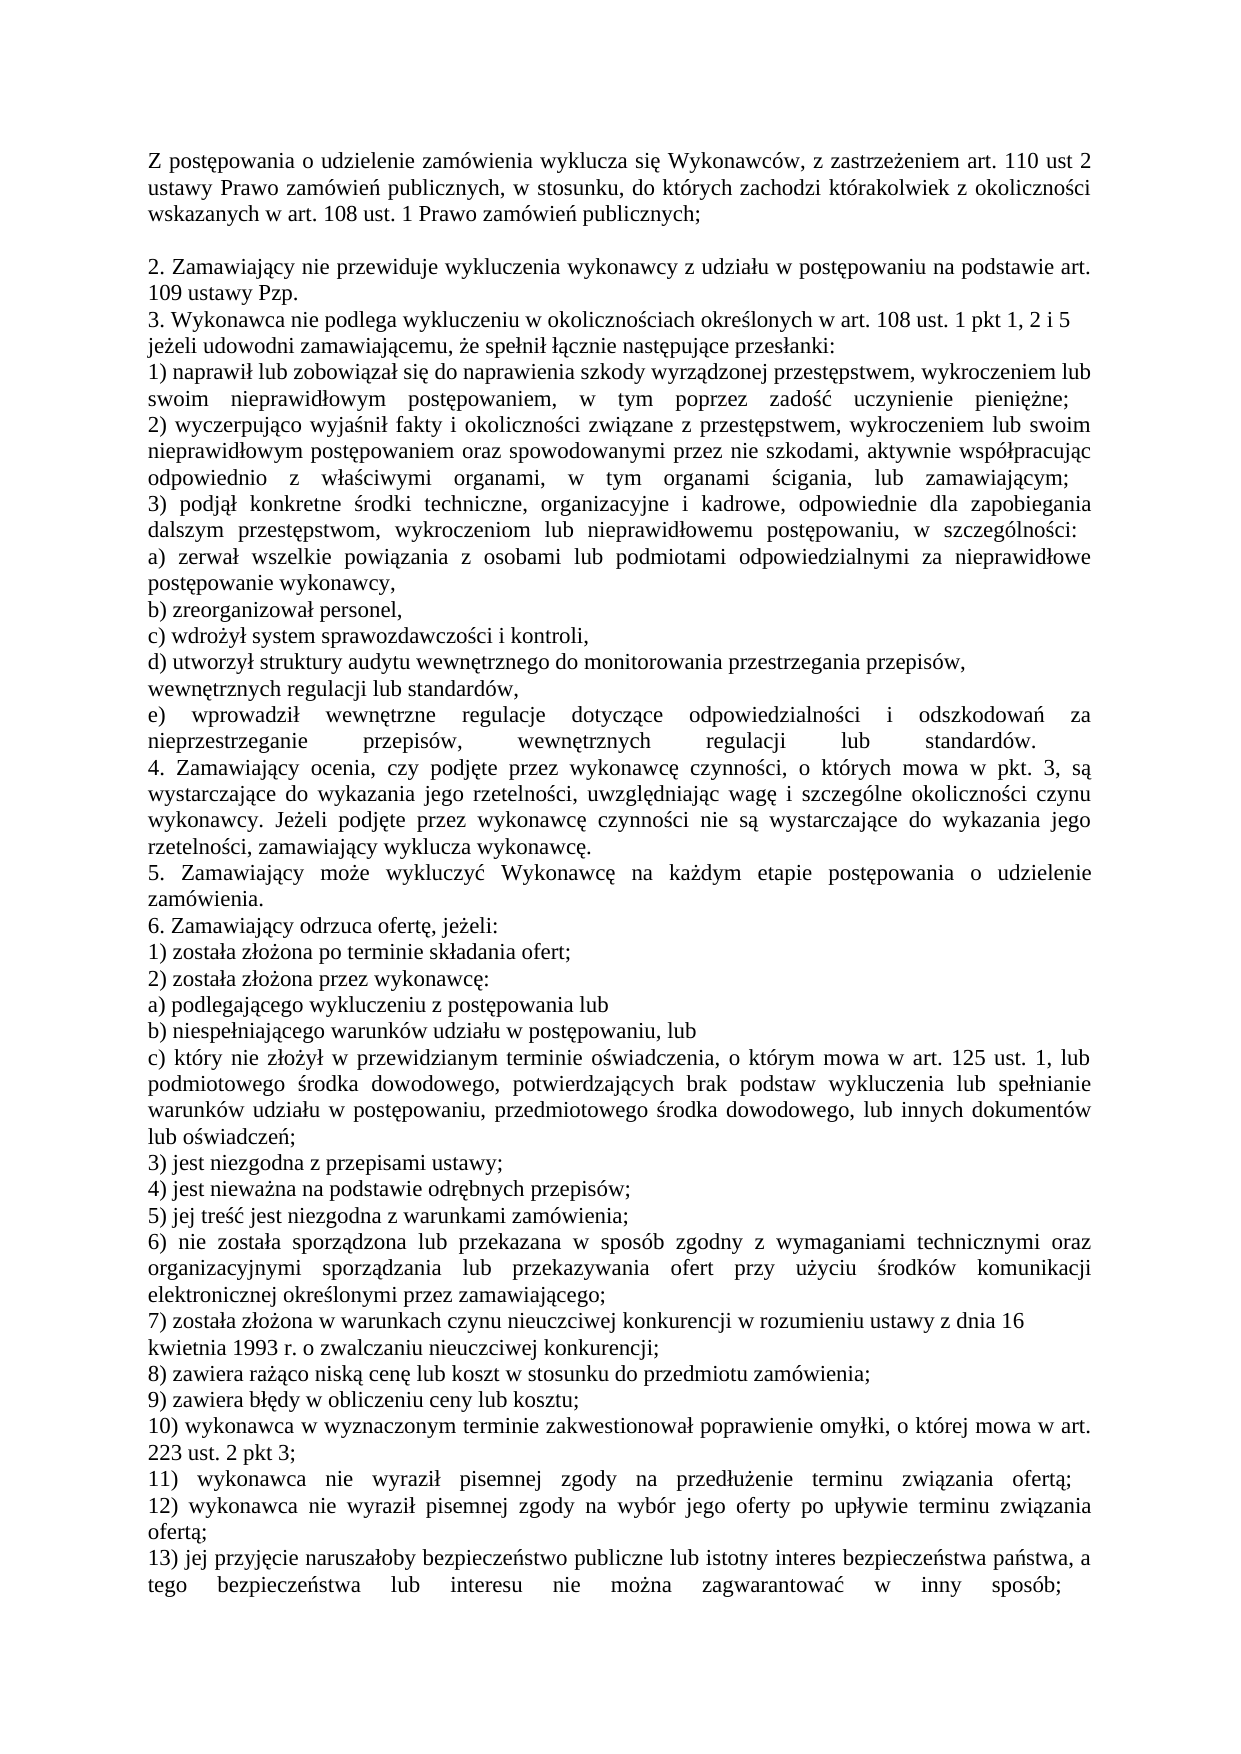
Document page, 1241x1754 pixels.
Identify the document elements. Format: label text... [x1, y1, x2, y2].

text b) niespełniającego warunków udziału w postępowaniu, lub [148, 1017, 1093, 1044]
text 9) zawiera błędy w obliczeniu ceny lub kosztu; [148, 1386, 1093, 1413]
text 2. Zamawiający nie przewiduje wykluczenia wykonawcy z udziału w postępowaniu na podstawie art. 109 ustawy Pzp. [148, 253, 1093, 306]
text 2) została złożona przez wykonawcę: [148, 964, 1093, 991]
text kwietnia 1993 r. o zwalczaniu nieuczciwej konkurencji; [148, 1333, 1093, 1360]
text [148, 1465, 1093, 1597]
text 6) nie została sporządzona lub przekazana w sposób zgodny z wymaganiami technicznymi oraz organizacyjnymi sporządzania lub przekazywania ofert przy użyciu środków komunikacji elektronicznej określonymi przez zamawiającego; [148, 1228, 1093, 1307]
text e) wprowadził wewnętrzne regulacje dotyczące odpowiedzialności i odszkodowań za nieprzestrzeganie przepisów, wewnętrznych regulacji lub standardów. 4. Zamawiający ocenia, czy podjęte przez wykonawcę czynności, o których mowa w pkt. 3, są wystarczające do wykazania jego rzetelności, uwzględniając wagę i szczególne okoliczności czynu wykonawcy. Jeżeli podjęte przez wykonawcę czynności nie są wystarczające do wykazania jego rzetelności, zamawiający wyklucza wykonawcę. [148, 701, 1093, 859]
text 7) została złożona w warunkach czynu nieuczciwej konkurencji w rozumieniu ustawy z dnia 16 [148, 1307, 1093, 1333]
text 10) wykonawca w wyznaczonym terminie zakwestionował poprawienie omyłki, o której mowa w art. 223 ust. 2 pkt 3; [148, 1413, 1093, 1465]
text 1) naprawił lub zobowiązał się do naprawienia szkody wyrządzonej przestępstwem, wykroczeniem lub swoim nieprawidłowym postępowaniem, w tym poprzez zadość uczynienie pieniężne; 2) wyczerpująco wyjaśnił fakty i okoliczności związane z przestępstwem, wykroczeniem lub swoim nieprawidłowym postępowaniem oraz spowodowanymi przez nie szkodami, aktywnie współpracując odpowiednio z właściwymi organami, w tym organami ścigania, lub zamawiającym; 3) podjął konkretne środki techniczne, organizacyjne i kadrowe, odpowiednie dla zapobiegania dalszym przestępstwom, wykroczeniom lub nieprawidłowemu postępowaniu, w szczególności: a) zerwał wszelkie powiązania z osobami lub podmiotami odpowiedzialnymi za nieprawidłowe postępowanie wykonawcy, [148, 358, 1093, 596]
text Z postępowania o udzielenie zamówienia wyklucza się Wykonawców, z zastrzeżeniem art. 110 ust 2 ustawy Prawo zamówień publicznych, w stosunku, do których zachodzi którakolwiek z okoliczności wskazanych w art. 108 ust. 1 Prawo zamówień publicznych; [148, 148, 1093, 227]
text jeżeli udowodni zamawiającemu, że spełnił łącznie następujące przesłanki: [148, 332, 1093, 358]
text 5) jej treść jest niezgodna z warunkami zamówienia; [148, 1202, 1093, 1228]
text 3) jest niezgodna z przepisami ustawy; [148, 1149, 1093, 1175]
text wewnętrznych regulacji lub standardów, [148, 675, 1093, 701]
text 8) zawiera rażąco niską cenę lub koszt w stosunku do przedmiotu zamówienia; [148, 1360, 1093, 1386]
text a) podlegającego wykluczeniu z postępowania lub [148, 991, 1093, 1017]
text 1) została złożona po terminie składania ofert; [148, 938, 1093, 964]
text c) wdrożył system sprawozdawczości i kontroli, [148, 622, 1093, 648]
text c) który nie złożył w przewidzianym terminie oświadczenia, o którym mowa w art. 125 ust. 1, lub podmiotowego środka dowodowego, potwierdzających brak podstaw wykluczenia lub spełnianie warunków udziału w postępowaniu, przedmiotowego środka dowodowego, lub innych dokumentów lub oświadczeń; [148, 1044, 1093, 1149]
text 5. Zamawiający może wykluczyć Wykonawcę na każdym etapie postępowania o udzielenie zamówienia. 6. Zamawiający odrzuca ofertę, jeżeli: [148, 859, 1093, 938]
text 4) jest nieważna na podstawie odrębnych przepisów; [148, 1175, 1093, 1202]
text d) utworzył struktury audytu wewnętrznego do monitorowania przestrzegania przepisów, [148, 648, 1093, 675]
text 3. Wykonawca nie podlega wykluczeniu w okolicznościach określonych w art. 108 ust. 1 pkt 1, 2 i 5 [148, 306, 1093, 332]
text b) zreorganizował personel, [148, 596, 1093, 622]
